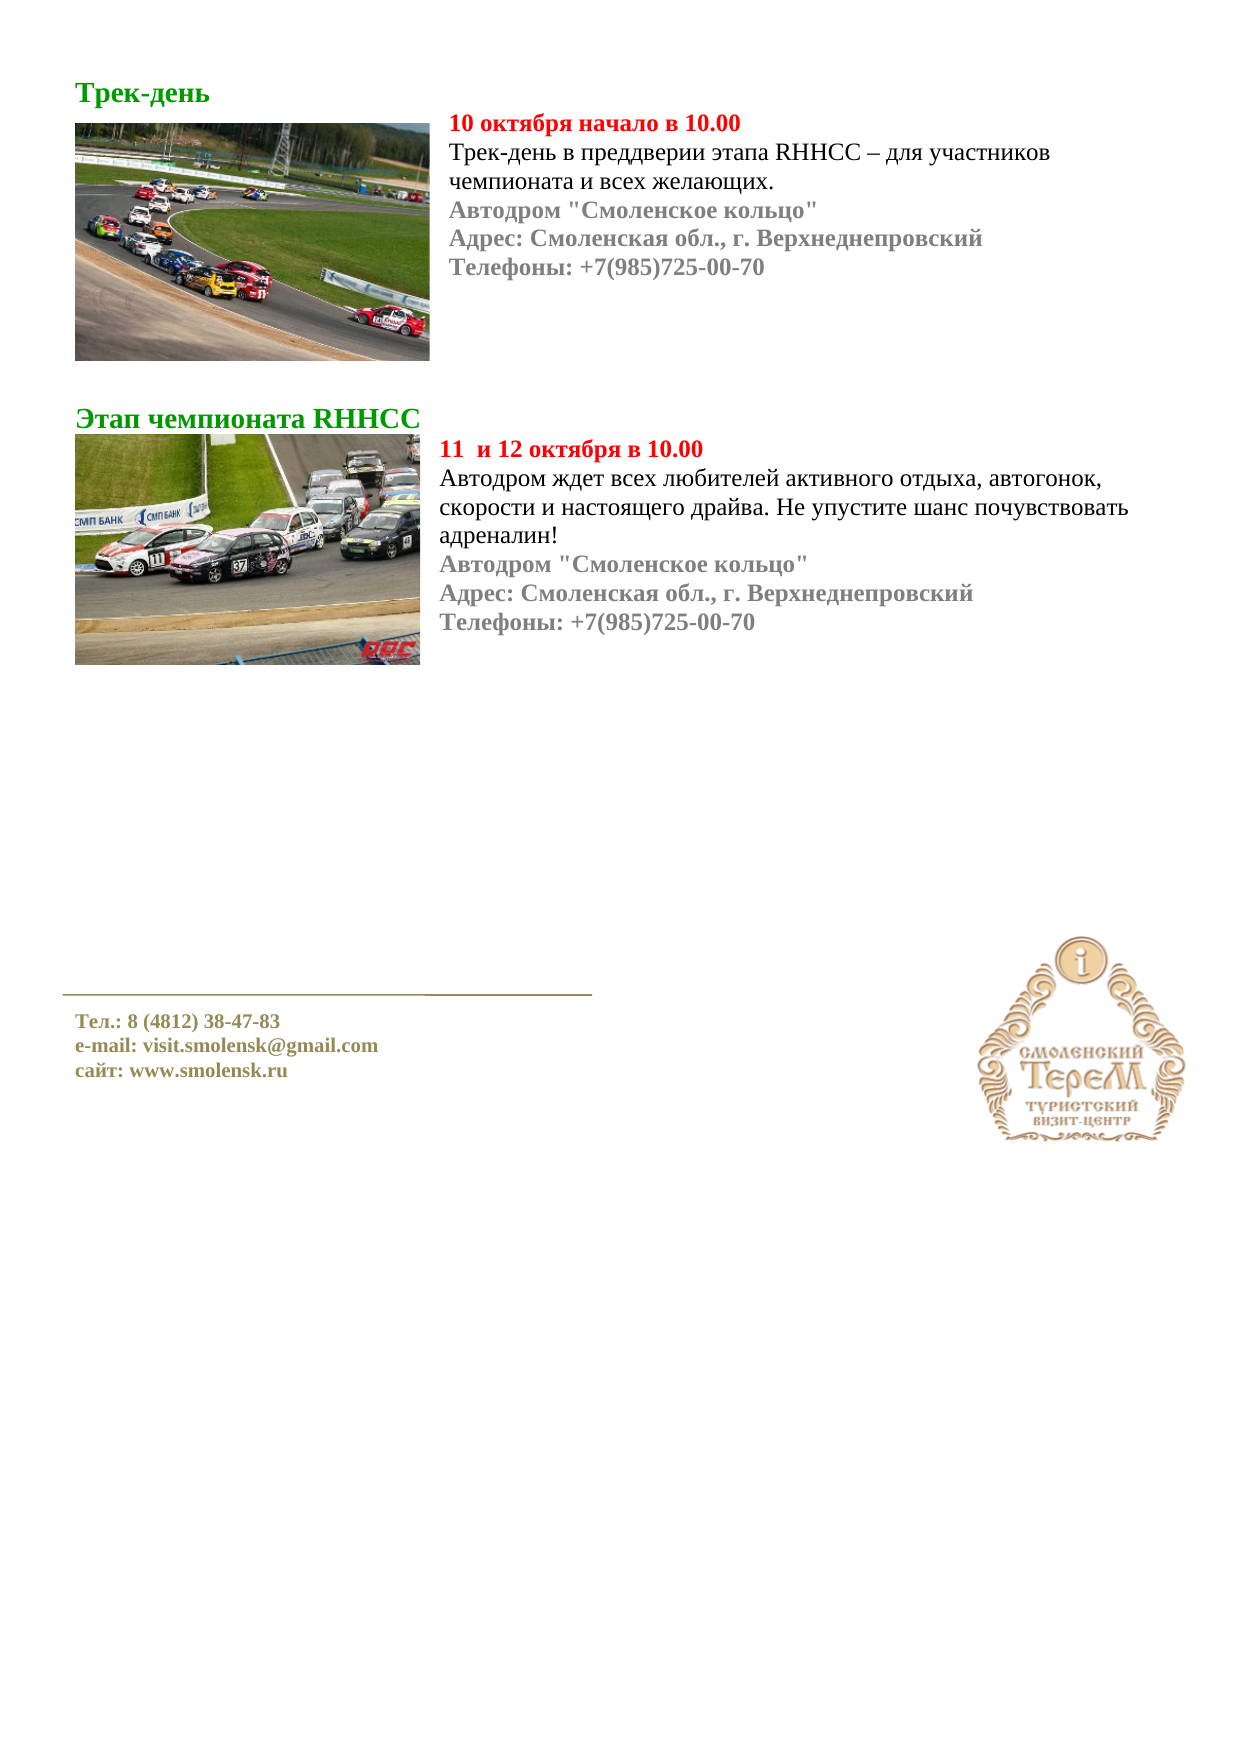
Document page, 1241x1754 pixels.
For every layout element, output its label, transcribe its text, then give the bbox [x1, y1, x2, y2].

picture [75, 434, 421, 665]
text Телефоны: +7(985)725-00-70 [421, 607, 1165, 636]
text 11 и 12 октября в 10.00 [421, 434, 1165, 463]
picture [973, 932, 1186, 1142]
picture [75, 123, 430, 361]
text Адрес: Смоленская обл., г. Верхнеднепровский [421, 578, 1165, 607]
text Автодром "Смоленское кольцо" [430, 195, 1165, 223]
text Тел.: 8 (4812) 38-47-83 [75, 1009, 996, 1033]
text Автодром "Смоленское кольцо" [421, 549, 1165, 578]
text Адрес: Смоленская обл., г. Верхнеднепровский [430, 223, 1165, 252]
text e-mail: visit.smolensk@gmail.com [75, 1033, 980, 1057]
text Этап чемпионата RHHCC [75, 401, 1165, 434]
text Трек-день [75, 75, 1165, 108]
text Автодром ждет всех любителей активного отдыха, автогонок, скорости и настоящего драйва. Не упустите шанс почувствовать адреналин! [421, 463, 1165, 549]
text cайт: www.smolensk.ru [75, 1057, 973, 1082]
text Телефоны: +7(985)725-00-70 [430, 252, 1165, 281]
text Трек-день в преддверии этапа RHHCC – для участников чемпионата и всех желающих. [430, 137, 1165, 195]
text 10 октября начало в 10.00 [75, 108, 1165, 137]
